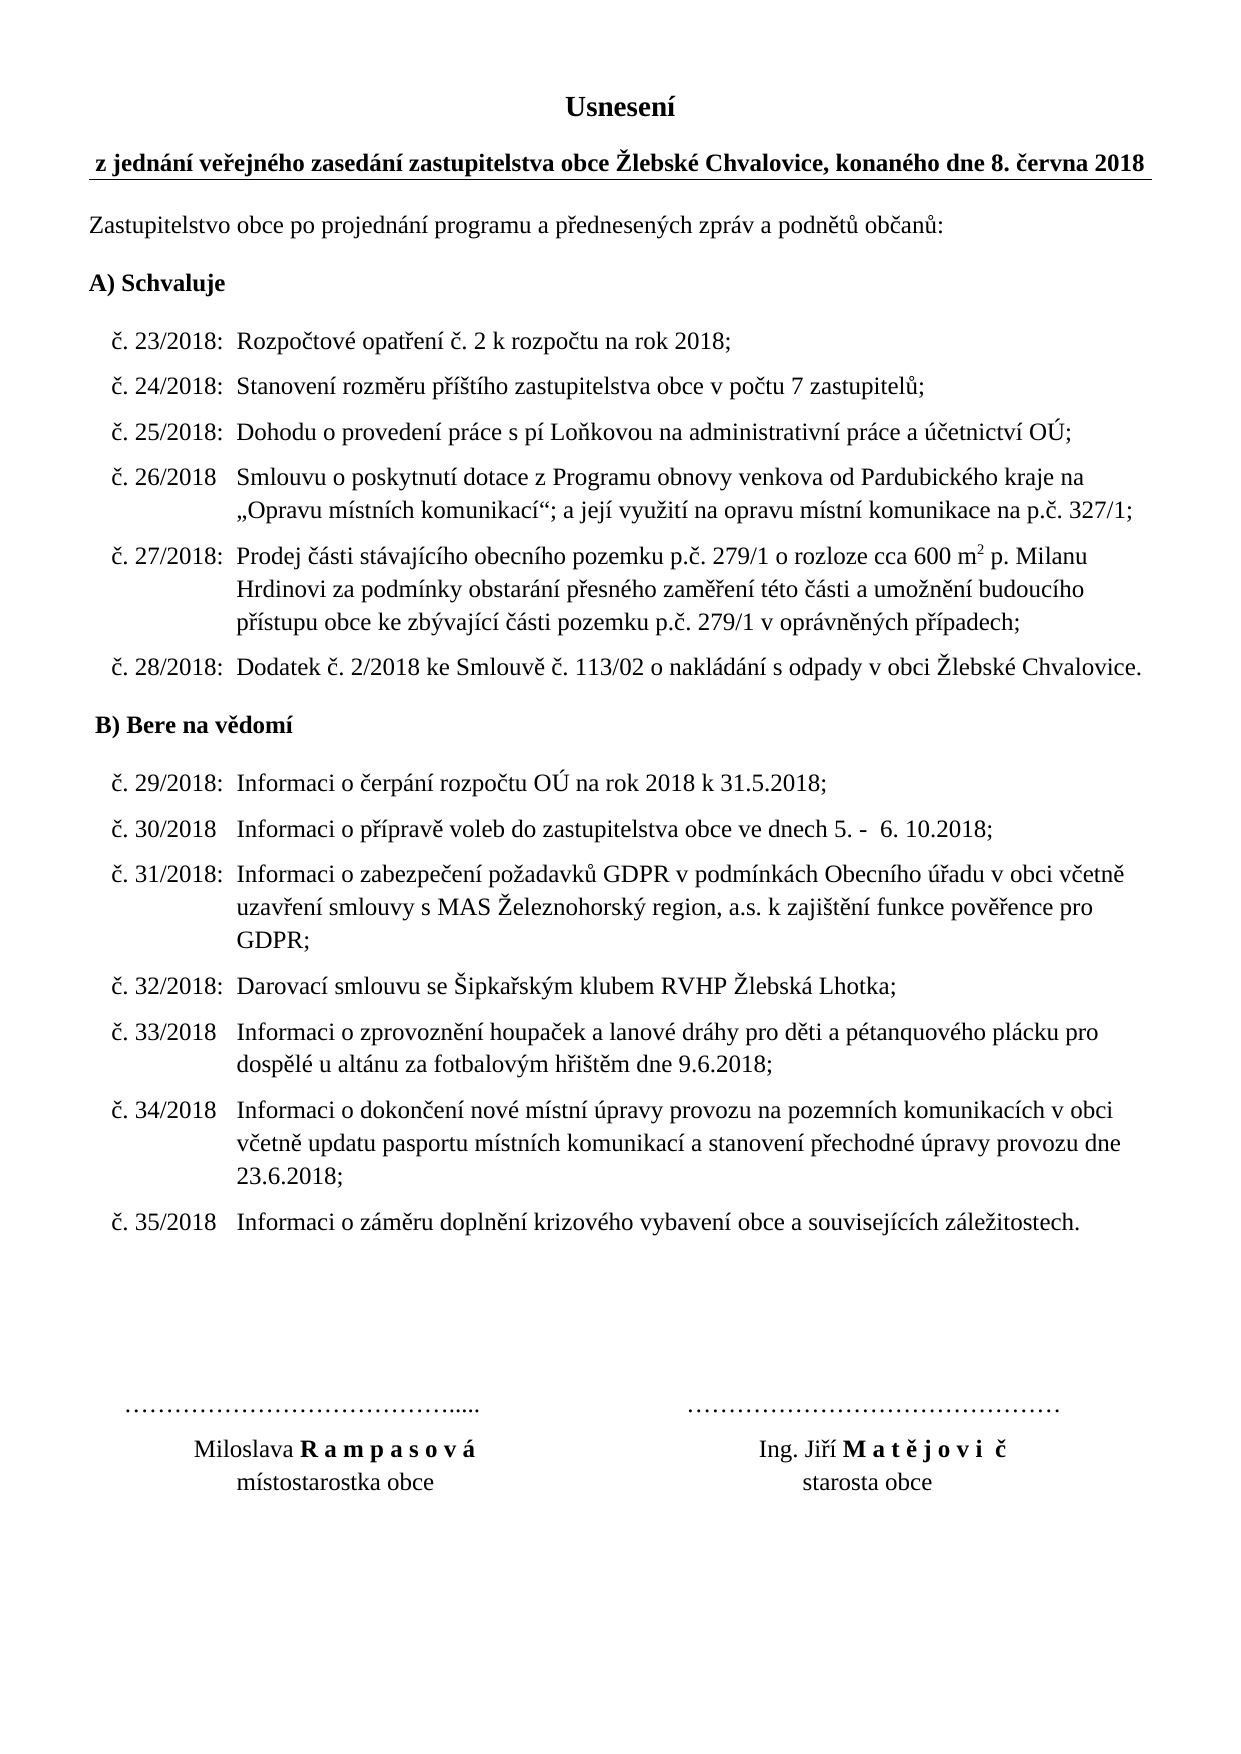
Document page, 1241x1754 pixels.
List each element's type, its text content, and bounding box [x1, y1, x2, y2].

text č. 33/2018 Informaci o zprovoznění houpaček a lanové dráhy pro děti a pétanquového plácku pro dospělé u altánu za fotbalovým hřištěm dne 9.6.2018; [111, 1017, 1152, 1078]
text č. 23/2018: Rozpočtové opatření č. 2 k rozpočtu na rok 2018; [111, 326, 1152, 354]
text Miloslava R a m p a s o v á Ing. Jiří M a t ě j o v i č místostarostka obce starosta obce [162, 1434, 1152, 1496]
text č. 26/2018 Smlouvu o poskytnutí dotace z Programu obnovy venkova od Pardubického kraje na „Opravu místních komunikací“; a její využití na opravu místní komunikace na p.č. 327/1; [111, 462, 1152, 524]
text č. 30/2018 Informaci o přípravě voleb do zastupitelstva obce ve dnech 5. - 6. 10.2018; [111, 814, 1152, 843]
text č. 34/2018 Informaci o dokončení nové místní úpravy provozu na pozemních komunikacích v obci včetně updatu pasportu místních komunikací a stanovení přechodné úpravy provozu dne 23.6.2018; [111, 1095, 1152, 1190]
text č. 32/2018: Darovací smlouvu se Šipkařským klubem RVHP Žlebská Lhotka; [111, 971, 1152, 1000]
text č. 27/2018: Prodej části stávajícího obecního pozemku p.č. 279/1 o rozloze cca 600 m2 p. Milanu Hrdinovi za podmínky obstarání přesného zaměření této části a umožnění budoucího přístupu obce ke zbývající části pozemku p.č. 279/1 v oprávněných případech; [111, 541, 1152, 636]
text …………………………………..... ……………………………………… [111, 1389, 1152, 1417]
text č. 35/2018 Informaci o záměru doplnění krizového vybavení obce a souvisejících záležitostech. [111, 1207, 1152, 1235]
text č. 29/2018: Informaci o čerpání rozpočtu OÚ na rok 2018 k 31.5.2018; [111, 768, 1152, 797]
text č. 31/2018: Informaci o zabezpečení požadavků GDPR v podmínkách Obecního úřadu v obci včetně uzavření smlouvy s MAS Železnohorský region, a.s. k zajištění funkce pověřence pro GDPR; [111, 859, 1152, 954]
text Usnesení [89, 89, 1152, 122]
text č. 28/2018: Dodatek č. 2/2018 ke Smlouvě č. 113/02 o nakládání s odpady v obci Žlebské Chvalovice. [111, 652, 1152, 681]
text č. 24/2018: Stanovení rozměru příštího zastupitelstva obce v počtu 7 zastupitelů; [111, 371, 1152, 400]
text Zastupitelstvo obce po projednání programu a přednesených zpráv a podnětů občanů: [89, 210, 1152, 238]
list A) Schvaluje [89, 268, 1152, 296]
list B) Bere na vědomí [89, 710, 1152, 739]
text z jednání veřejného zasedání zastupitelstva obce Žlebské Chvalovice, konaného dne 8. června 2018 [89, 148, 1152, 179]
text č. 25/2018: Dohodu o provedení práce s pí Loňkovou na administrativní práce a účetnictví OÚ; [111, 417, 1152, 446]
